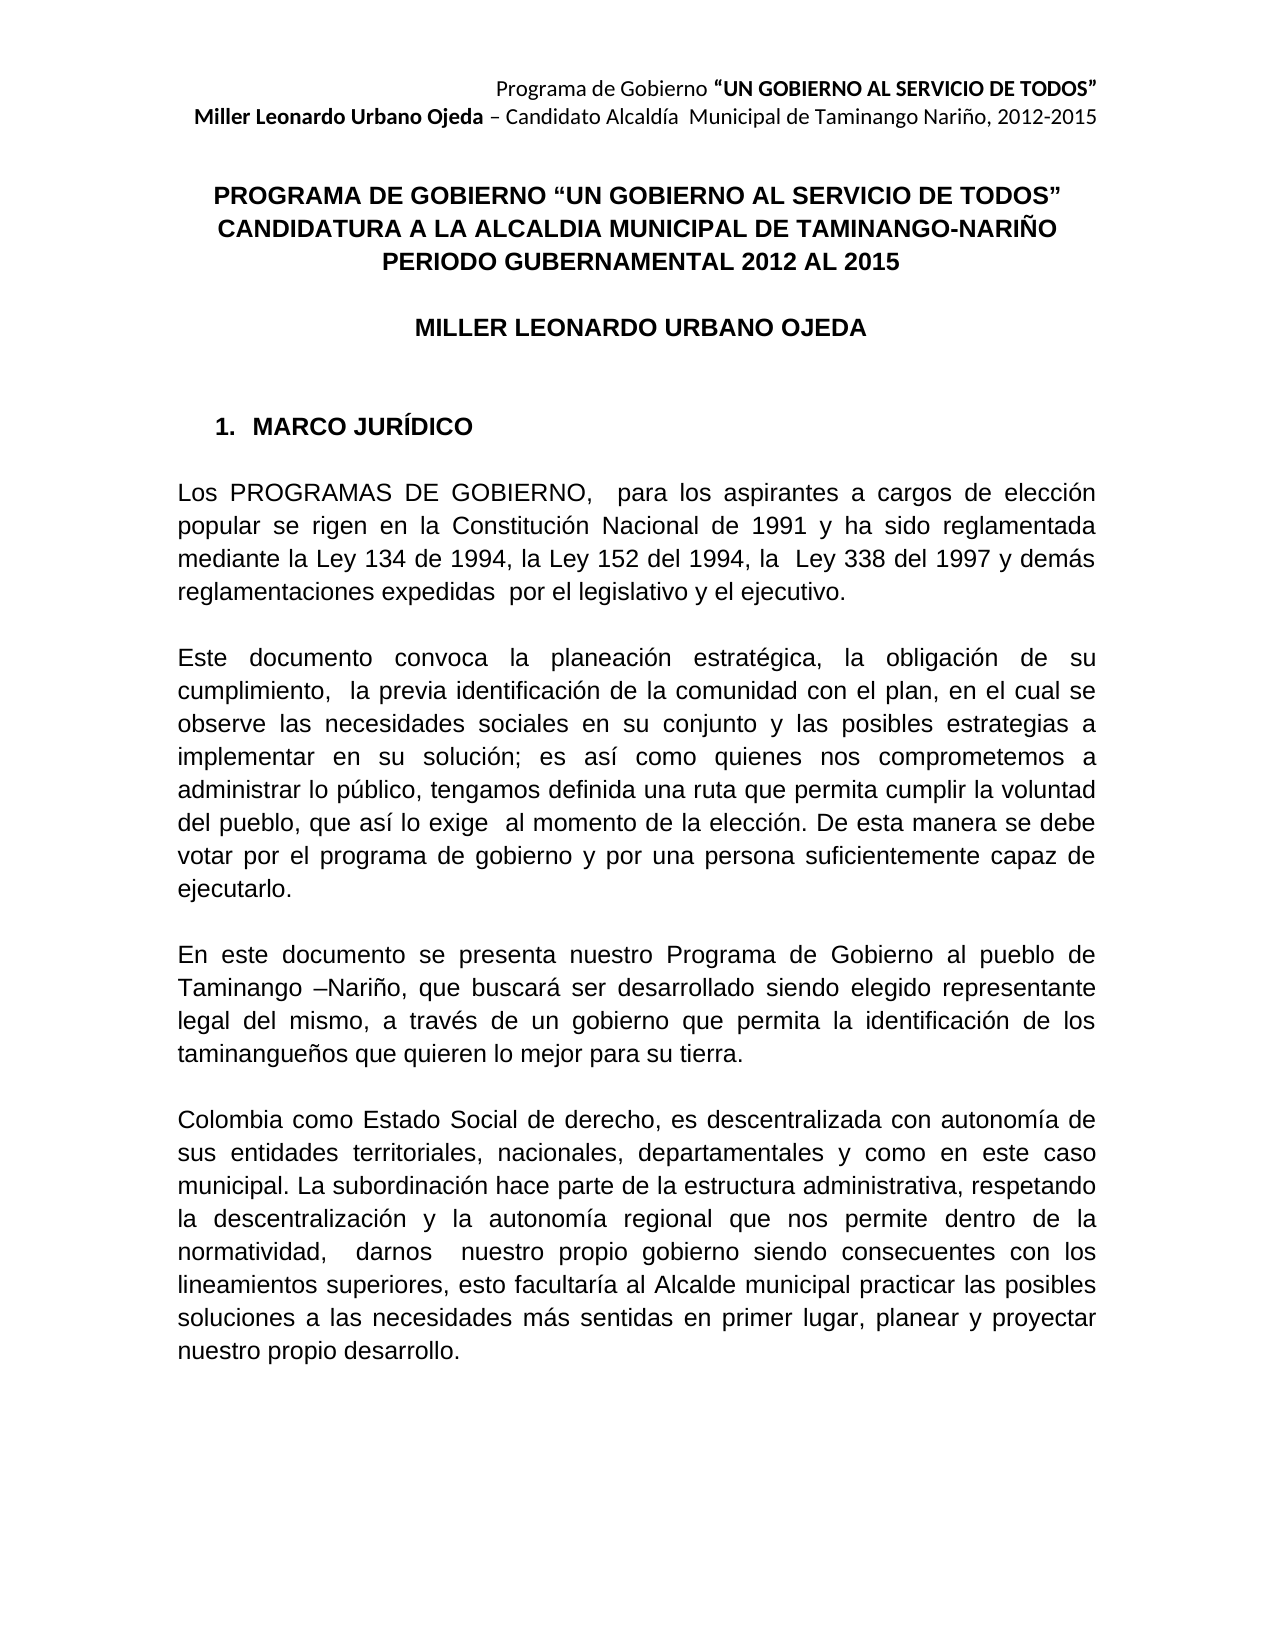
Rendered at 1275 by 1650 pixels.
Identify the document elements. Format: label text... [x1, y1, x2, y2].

text Los PROGRAMAS DE GOBIERNO, para los aspirantes a cargos de elección popular se rigen en la Constitución Nacional de 1991 y ha sido reglamentada mediante la Ley 134 de 1994, la Ley 152 del 1994, la Ley 338 del 1997 y demás reglamentaciones expedidas por el legislativo y el ejecutivo. [177, 478, 1098, 606]
text En este documento se presenta nuestro Programa de Gobierno al pueblo de Taminango –Nariño, que buscará ser desarrollado siendo elegido representante legal del mismo, a través de un gobierno que permita la identificación de los taminangueños que quieren lo mejor para su tierra. [177, 940, 1098, 1068]
text CANDIDATURA A LA ALCALDIA MUNICIPAL DE TAMINANGO-NARIÑO [177, 214, 1098, 242]
list MARCO JURÍDICO [215, 412, 1098, 441]
text MILLER LEONARDO URBANO OJEDA [177, 313, 1098, 341]
text PERIODO GUBERNAMENTAL 2012 AL 2015 [177, 247, 1098, 275]
text PROGRAMA DE GOBIERNO “UN GOBIERNO AL SERVICIO DE TODOS” [177, 181, 1098, 209]
text Colombia como Estado Social de derecho, es descentralizada con autonomía de sus entidades territoriales, nacionales, departamentales y como en este caso municipal. La subordinación hace parte de la estructura administrativa, respetando la descentralización y la autonomía regional que nos permite dentro de la normatividad, darnos nuestro propio gobierno siendo consecuentes con los lineamientos superiores, esto facultaría al Alcalde municipal practicar las posibles soluciones a las necesidades más sentidas en primer lugar, planear y proyectar nuestro propio desarrollo. [177, 1105, 1098, 1365]
text Este documento convoca la planeación estratégica, la obligación de su cumplimiento, la previa identificación de la comunidad con el plan, en el cual se observe las necesidades sociales en su conjunto y las posibles estrategias a implementar en su solución; es así como quienes nos comprometemos a administrar lo público, tengamos definida una ruta que permita cumplir la voluntad del pueblo, que así lo exige al momento de la elección. De esta manera se debe votar por el programa de gobierno y por una persona suficientemente capaz de ejecutarlo. [177, 643, 1098, 903]
